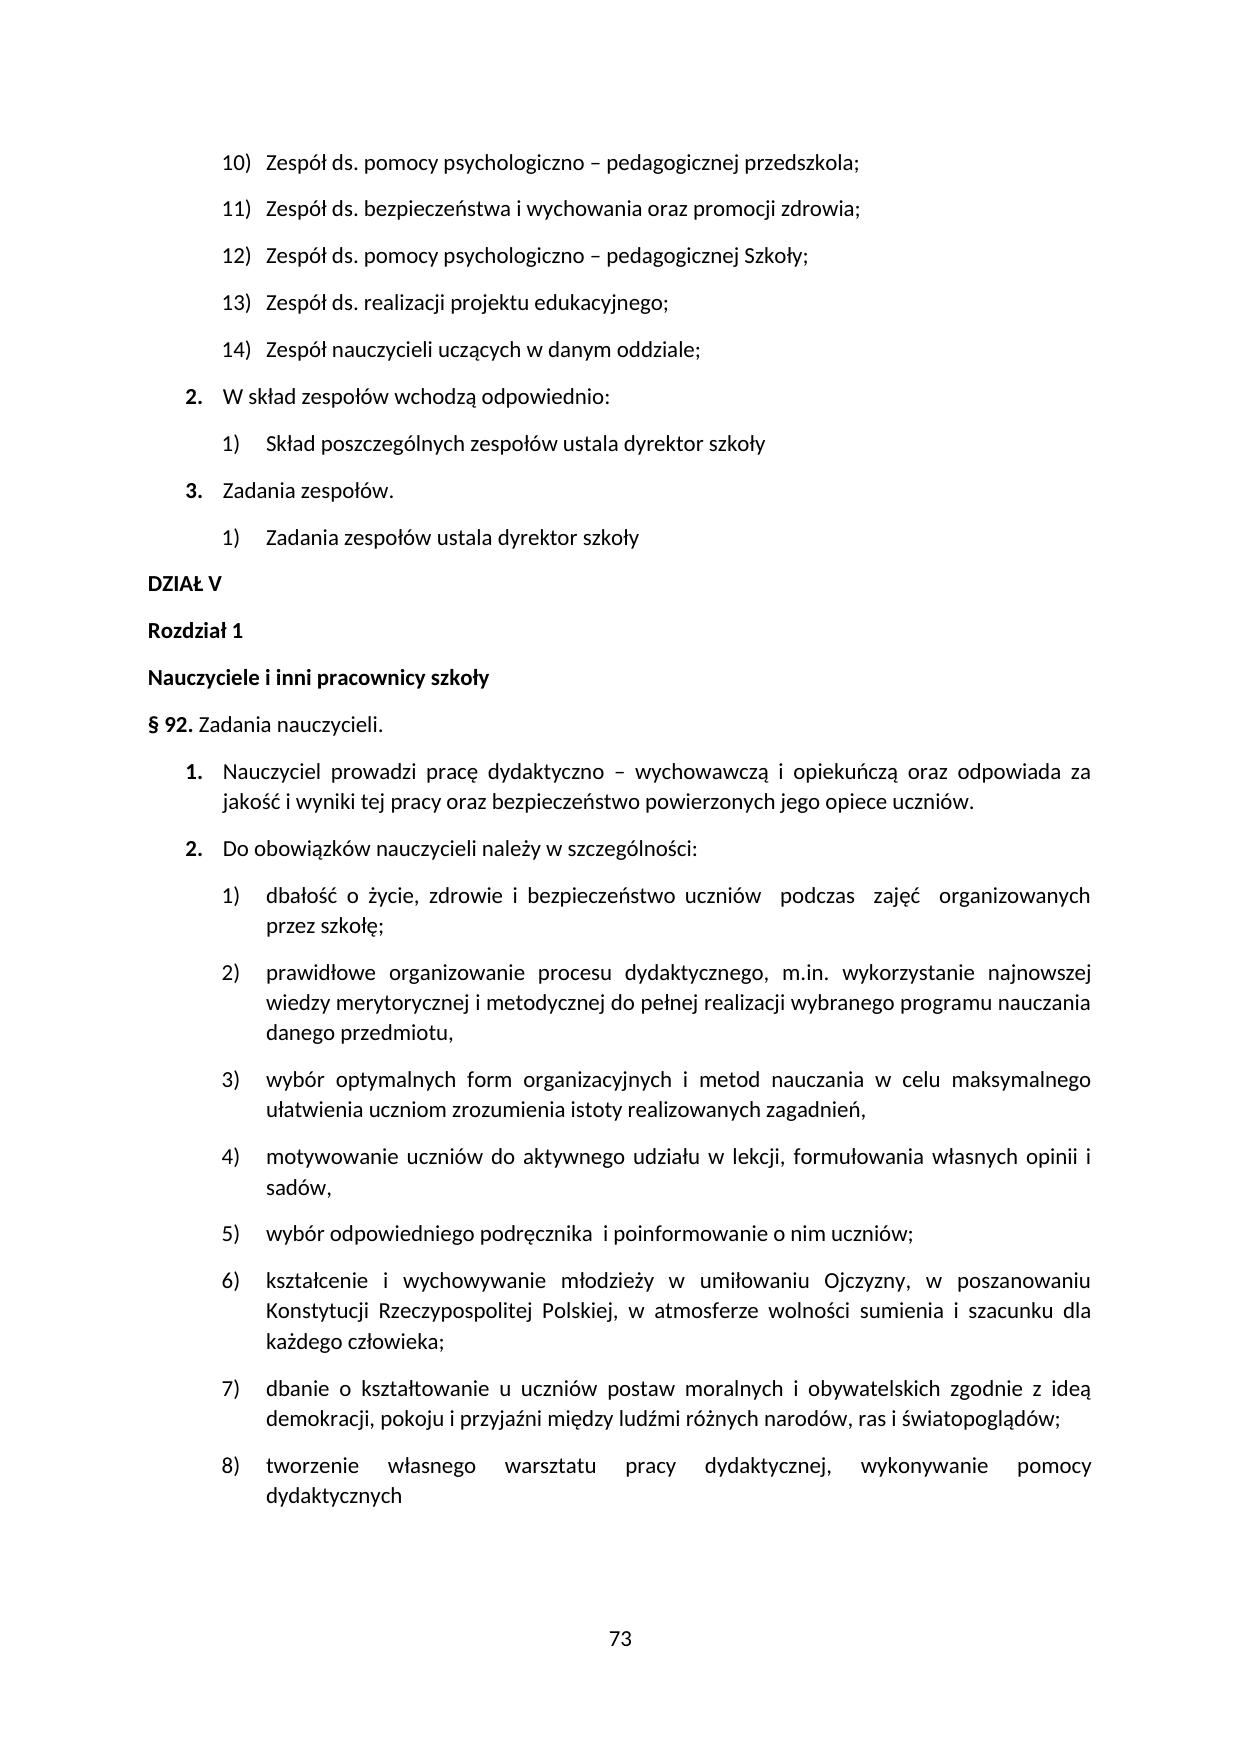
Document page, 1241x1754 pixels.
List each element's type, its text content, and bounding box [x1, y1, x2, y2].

list dbałość o życie, zdrowie i bezpieczeństwo uczniów podczas zajęć organizowanych przez szkołę; [221, 881, 1093, 939]
list Zadania zespołów. [185, 476, 1093, 504]
list wybór optymalnych form organizacyjnych i metod nauczania w celu maksymalnego ułatwienia uczniom zrozumienia istoty realizowanych zagadnień, [221, 1065, 1093, 1123]
list Zespół ds. pomocy psychologiczno – pedagogicznej przedszkola; [221, 148, 1093, 176]
text Rozdział 1 [148, 616, 1093, 644]
list Do obowiązków nauczycieli należy w szczególności: [185, 834, 1093, 862]
list dbanie o kształtowanie u uczniów postaw moralnych i obywatelskich zgodnie z ideą demokracji, pokoju i przyjaźni między ludźmi różnych narodów, ras i światopoglądów; [221, 1374, 1093, 1432]
list prawidłowe organizowanie procesu dydaktycznego, m.in. wykorzystanie najnowszej wiedzy merytorycznej i metodycznej do pełnej realizacji wybranego programu nauczania danego przedmiotu, [221, 958, 1093, 1046]
text DZIAŁ V [148, 569, 1093, 597]
list Zespół ds. pomocy psychologiczno – pedagogicznej Szkoły; [221, 241, 1093, 269]
list Nauczyciel prowadzi pracę dydaktyczno – wychowawczą i opiekuńczą oraz odpowiada za jakość i wyniki tej pracy oraz bezpieczeństwo powierzonych jego opiece uczniów. [185, 757, 1093, 815]
list Zespół nauczycieli uczących w danym oddziale; [221, 335, 1093, 363]
list Zadania zespołów ustala dyrektor szkoły [221, 523, 1093, 551]
list Zespół ds. realizacji projektu edukacyjnego; [221, 288, 1093, 316]
list Zespół ds. bezpieczeństwa i wychowania oraz promocji zdrowia; [221, 194, 1093, 222]
list tworzenie własnego warsztatu pracy dydaktycznej, wykonywanie pomocy dydaktycznych [221, 1451, 1093, 1509]
list W skład zespołów wchodzą odpowiednio: [185, 382, 1093, 410]
text § 92. Zadania nauczycieli. [148, 710, 1093, 738]
list kształcenie i wychowywanie młodzieży w umiłowaniu Ojczyzny, w poszanowaniu Konstytucji Rzeczypospolitej Polskiej, w atmosferze wolności sumienia i szacunku dla każdego człowieka; [221, 1266, 1093, 1355]
list Skład poszczególnych zespołów ustala dyrektor szkoły [221, 429, 1093, 457]
list motywowanie uczniów do aktywnego udziału w lekcji, formułowania własnych opinii i sadów, [221, 1142, 1093, 1201]
list wybór odpowiedniego podręcznika i poinformowanie o nim uczniów; [221, 1219, 1093, 1247]
text Nauczyciele i inni pracownicy szkoły [148, 663, 1093, 691]
